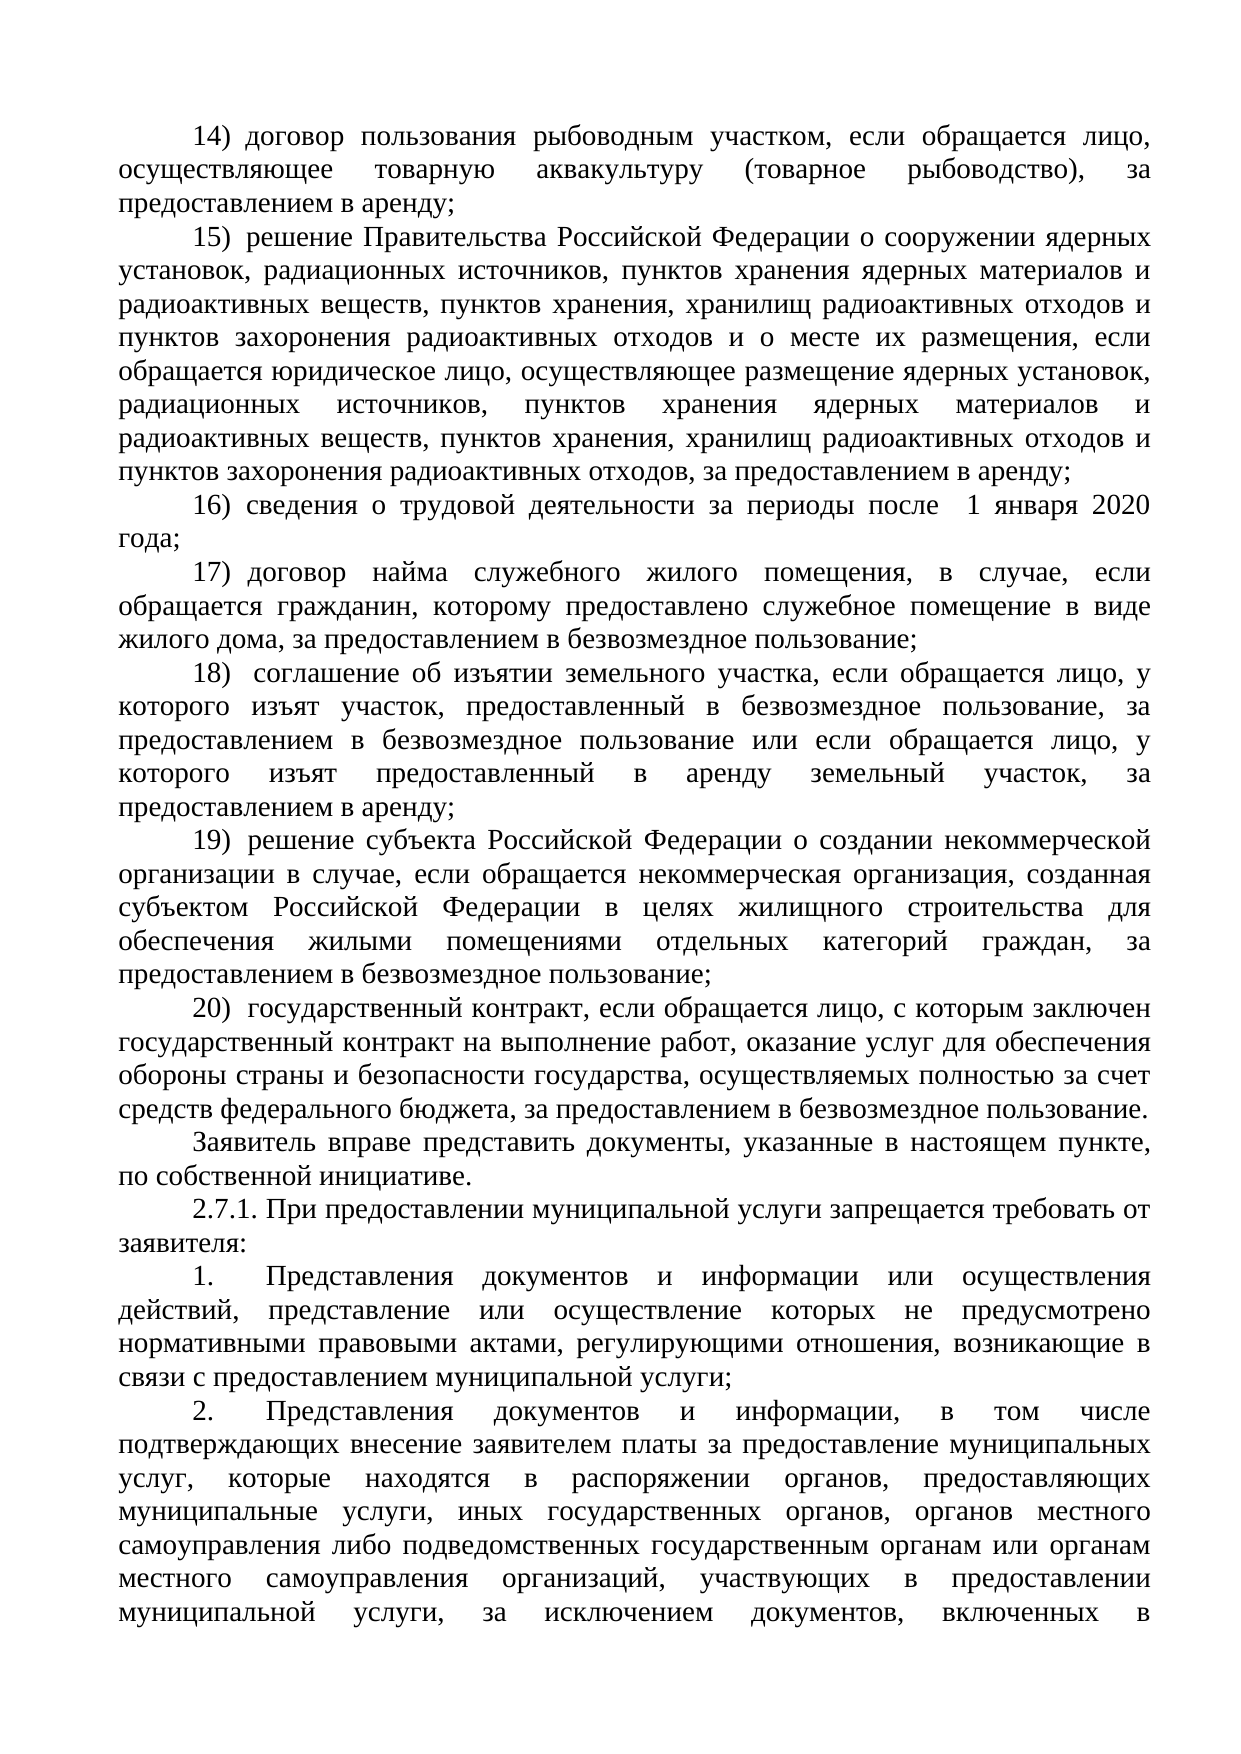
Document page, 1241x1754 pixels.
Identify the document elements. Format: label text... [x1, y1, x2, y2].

list государственный контракт, если обращается лицо, с которым заключен государственный контракт на выполнение работ, оказание услуг для обеспечения обороны страны и безопасности государства, осуществляемых полностью за счет средств федерального бюджета, за предоставлением в безвозмездное пользование. [118, 990, 1152, 1124]
list договор найма служебного жилого помещения, в случае, если обращается гражданин, которому предоставлено служебное помещение в виде жилого дома, за предоставлением в безвозмездное пользование; [118, 554, 1152, 655]
text 1. Представления документов и информации или осуществления действий, представление или осуществление которых не предусмотрено нормативными правовыми актами, регулирующими отношения, возникающие в связи с предоставлением муниципальной услуги; [118, 1258, 1152, 1393]
list сведения о трудовой деятельности за периоды после 1 января 2020 года; [118, 487, 1152, 554]
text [118, 1393, 1152, 1627]
list соглашение об изъятии земельного участка, если обращается лицо, у которого изъят участок, предоставленный в безвозмездное пользование, за предоставлением в безвозмездное пользование или если обращается лицо, у которого изъят предоставленный в аренду земельный участок, за предоставлением в аренду; [118, 655, 1152, 822]
list договор пользования рыбоводным участком, если обращается лицо, осуществляющее товарную аквакультуру (товарное рыбоводство), за предоставлением в аренду; [118, 118, 1152, 219]
text 2.7.1. При предоставлении муниципальной услуги запрещается требовать от заявителя: [118, 1191, 1152, 1258]
text Заявитель вправе представить документы, указанные в настоящем пункте, по собственной инициативе. [118, 1124, 1152, 1191]
list решение субъекта Российской Федерации о создании некоммерческой организации в случае, если обращается некоммерческая организация, созданная субъектом Российской Федерации в целях жилищного строительства для обеспечения жилыми помещениями отдельных категорий граждан, за предоставлением в безвозмездное пользование; [118, 822, 1152, 990]
list решение Правительства Российской Федерации о сооружении ядерных установок, радиационных источников, пунктов хранения ядерных материалов и радиоактивных веществ, пунктов хранения, хранилищ радиоактивных отходов и пунктов захоронения радиоактивных отходов и о месте их размещения, если обращается юридическое лицо, осуществляющее размещение ядерных установок, радиационных источников, пунктов хранения ядерных материалов и радиоактивных веществ, пунктов хранения, хранилищ радиоактивных отходов и пунктов захоронения радиоактивных отходов, за предоставлением в аренду; [118, 219, 1152, 487]
